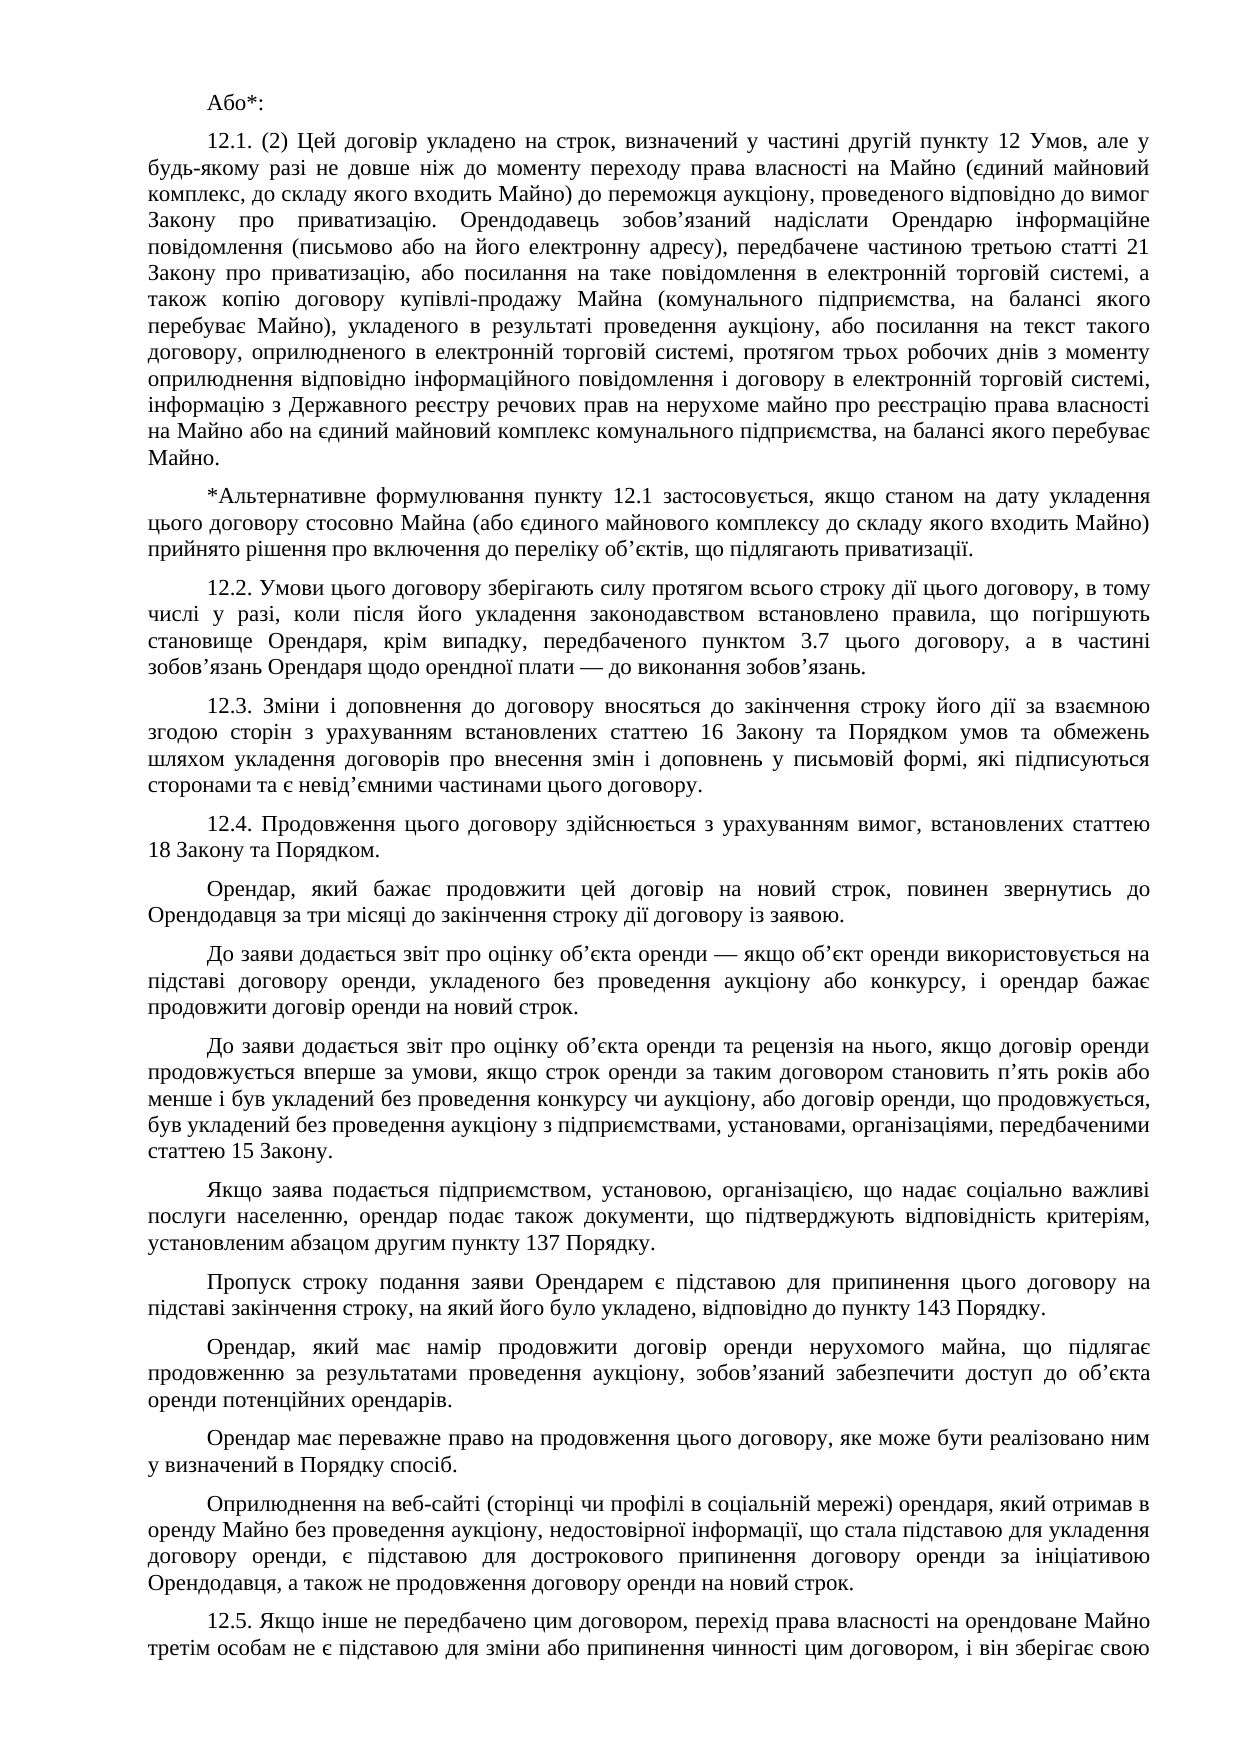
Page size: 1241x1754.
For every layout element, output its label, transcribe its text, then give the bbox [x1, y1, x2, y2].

text Орендар має переважне право на продовження цього договору, яке може бути реалізовано ним у визначений в Порядку спосіб. [148, 1424, 1152, 1477]
text 12.1. (2) Цей договір укладено на строк, визначений у частині другій пункту 12 Умов, але у будь-якому разі не довше ніж до моменту переходу права власності на Майно (єдиний майновий комплекс, до складу якого входить Майно) до переможця аукціону, проведеного відповідно до вимог Закону про приватизацію. Орендодавець зобов’язаний надіслати Орендарю інформаційне повідомлення (письмово або на його електронну адресу), передбачене частиною третьою статті 21 Закону про приватизацію, або посилання на таке повідомлення в електронній торговій системі, а також копію договору купівлі-продажу Майна (комунального підприємства, на балансі якого перебуває Майно), укладеного в результаті проведення аукціону, або посилання на текст такого договору, оприлюдненого в електронній торговій системі, протягом трьох робочих днів з моменту оприлюднення відповідно інформаційного повідомлення і договору в електронній торговій системі, інформацію з Державного реєстру речових прав на нерухоме майно про реєстрацію права власності на Майно або на єдиний майновий комплекс комунального підприємства, на балансі якого перебуває Майно. [148, 127, 1152, 470]
text Оприлюднення на веб-сайті (сторінці чи профілі в соціальній мережі) орендаря, який отримав в оренду Майно без проведення аукціону, недостовірної інформації, що стала підставою для укладення договору оренди, є підставою для дострокового припинення договору оренди за ініціативою Орендодавця, а також не продовження договору оренди на новий строк. [148, 1490, 1152, 1595]
text Якщо заява подається підприємством, установою, організацією, що надає соціально важливі послуги населенню, орендар подає також документи, що підтверджують відповідність критеріям, установленим абзацом другим пункту 137 Порядку. [148, 1176, 1152, 1255]
text Орендар, який має намір продовжити договір оренди нерухомого майна, що підлягає продовженню за результатами проведення аукціону, зобов’язаний забезпечити доступ до об’єкта оренди потенційних орендарів. [148, 1333, 1152, 1412]
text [148, 1608, 1152, 1660]
text 12.3. Зміни і доповнення до договору вносяться до закінчення строку його дії за взаємною згодою сторін з урахуванням встановлених статтею 16 Закону та Порядком умов та обмежень шляхом укладення договорів про внесення змін і доповнень у письмовій формі, які підписуються сторонами та є невід’ємними частинами цього договору. [148, 692, 1152, 797]
text 12.2. Умови цього договору зберігають силу протягом всього строку дії цього договору, в тому числі у разі, коли після його укладення законодавством встановлено правила, що погіршують становище Орендаря, крім випадку, передбаченого пунктом 3.7 цього договору, а в частині зобов’язань Орендаря щодо орендної плати — до виконання зобов’язань. [148, 574, 1152, 679]
text 12.4. Продовження цього договору здійснюється з урахуванням вимог, встановлених статтею 18 Закону та Порядком. [148, 810, 1152, 863]
text Орендар, який бажає продовжити цей договір на новий строк, повинен звернутись до Орендодавця за три місяці до закінчення строку дії договору із заявою. [148, 875, 1152, 928]
text *Альтернативне формулювання пункту 12.1 застосовується, якщо станом на дату укладення цього договору стосовно Майна (або єдиного майнового комплексу до складу якого входить Майно) прийнято рішення про включення до переліку об’єктів, що підлягають приватизації. [148, 482, 1152, 562]
text Або*: [148, 88, 1152, 115]
text До заяви додається звіт про оцінку об’єкта оренди та рецензія на нього, якщо договір оренди продовжується вперше за умови, якщо строк оренди за таким договором становить п’ять років або менше і був укладений без проведення конкурсу чи аукціону, або договір оренди, що продовжується, був укладений без проведення аукціону з підприємствами, установами, організаціями, передбаченими статтею 15 Закону. [148, 1032, 1152, 1164]
text Пропуск строку подання заяви Орендарем є підставою для припинення цього договору на підставі закінчення строку, на який його було укладено, відповідно до пункту 143 Порядку. [148, 1268, 1152, 1320]
text До заяви додається звіт про оцінку об’єкта оренди — якщо об’єкт оренди використовується на підставі договору оренди, укладеного без проведення аукціону або конкурсу, і орендар бажає продовжити договір оренди на новий строк. [148, 940, 1152, 1019]
